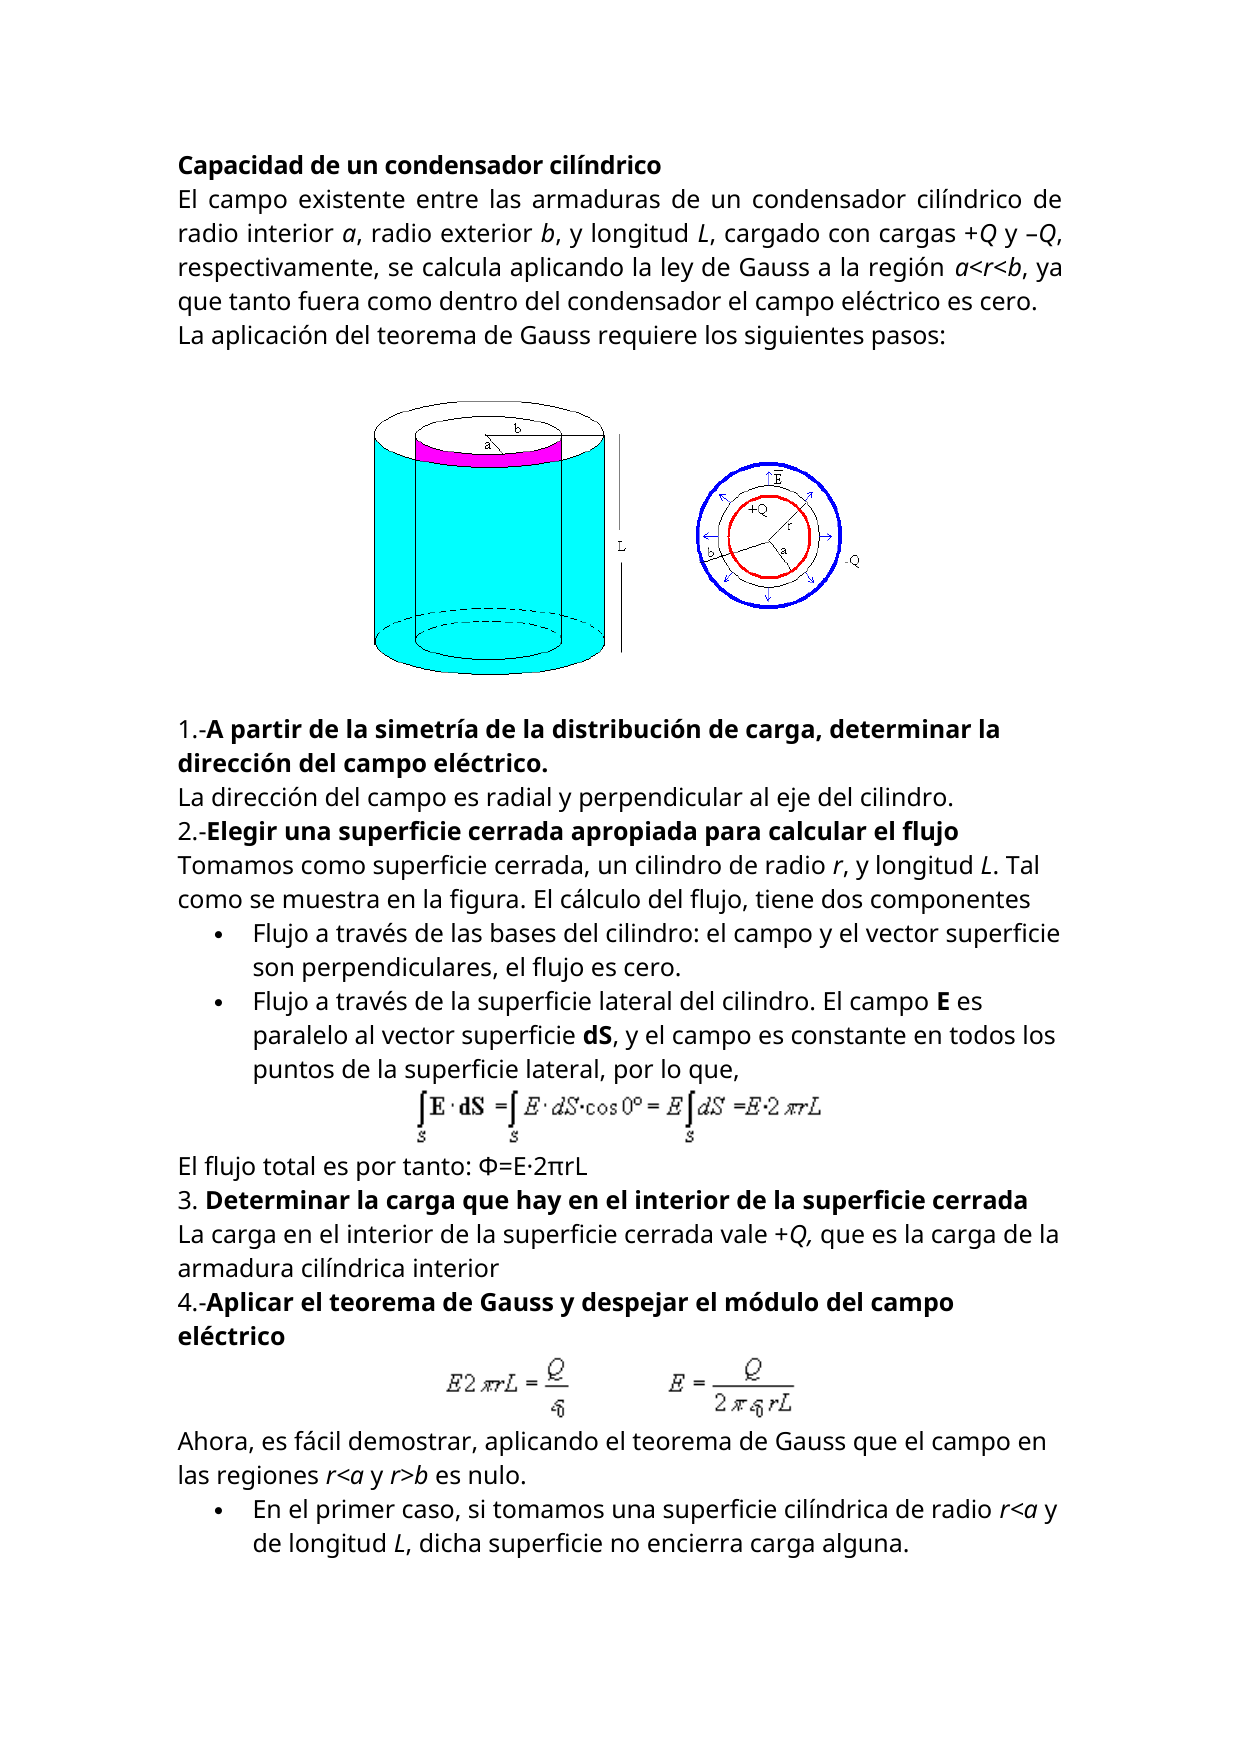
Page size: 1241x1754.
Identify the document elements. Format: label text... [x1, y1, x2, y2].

text 4.-Aplicar el teorema de Gauss y despejar el módulo del campo eléctrico [177, 1285, 1063, 1353]
text 1.-A partir de la simetría de la distribución de carga, determinar la dirección del campo eléctrico. [177, 711, 1063, 779]
text El flujo total es por tanto: Φ=E·2πrL 3. Determinar la carga que hay en el interior de la superficie cerrada [177, 1148, 1063, 1217]
picture [413, 1086, 827, 1149]
list Flujo a través de las bases del cilindro: el campo y el vector superficie son perpendiculares, el flujo es cero. [215, 916, 1063, 984]
text Ahora, es fácil demostrar, aplicando el teorema de Gauss que el campo en las regiones r<a y r>b es nulo. [177, 1423, 1063, 1491]
picture [363, 381, 877, 683]
text La dirección del campo es radial y perpendicular al eje del cilindro. [177, 779, 1063, 814]
text Tomamos como superficie cerrada, un cilindro de radio r, y longitud L. Tal como se muestra en la figura. El cálculo del flujo, tiene dos componentes [177, 848, 1063, 916]
subtitle Capacidad de un condensador cilíndrico [177, 148, 1063, 182]
text La carga en el interior de la superficie cerrada vale +Q, que es la carga de la armadura cilíndrica interior [177, 1217, 1063, 1285]
text La aplicación del teorema de Gauss requiere los siguientes pasos: [177, 318, 1063, 352]
picture [442, 1352, 798, 1424]
list En el primer caso, si tomamos una superficie cilíndrica de radio r<a y de longitud L, dicha superficie no encierra carga alguna. [215, 1491, 1063, 1559]
list Flujo a través de la superficie lateral del cilindro. El campo E es paralelo al vector superficie dS, y el campo es constante en todos los puntos de la superficie lateral, por lo que, [215, 984, 1063, 1086]
text 2.-Elegir una superficie cerrada apropiada para calcular el flujo [177, 814, 1063, 848]
text El campo existente entre las armaduras de un condensador cilíndrico de radio interior a, radio exterior b, y longitud L, cargado con cargas +Q y –Q, respectivamente, se calcula aplicando la ley de Gauss a la región a<r<b, ya que tanto fuera como dentro del condensador el campo eléctrico es cero. [177, 182, 1063, 318]
